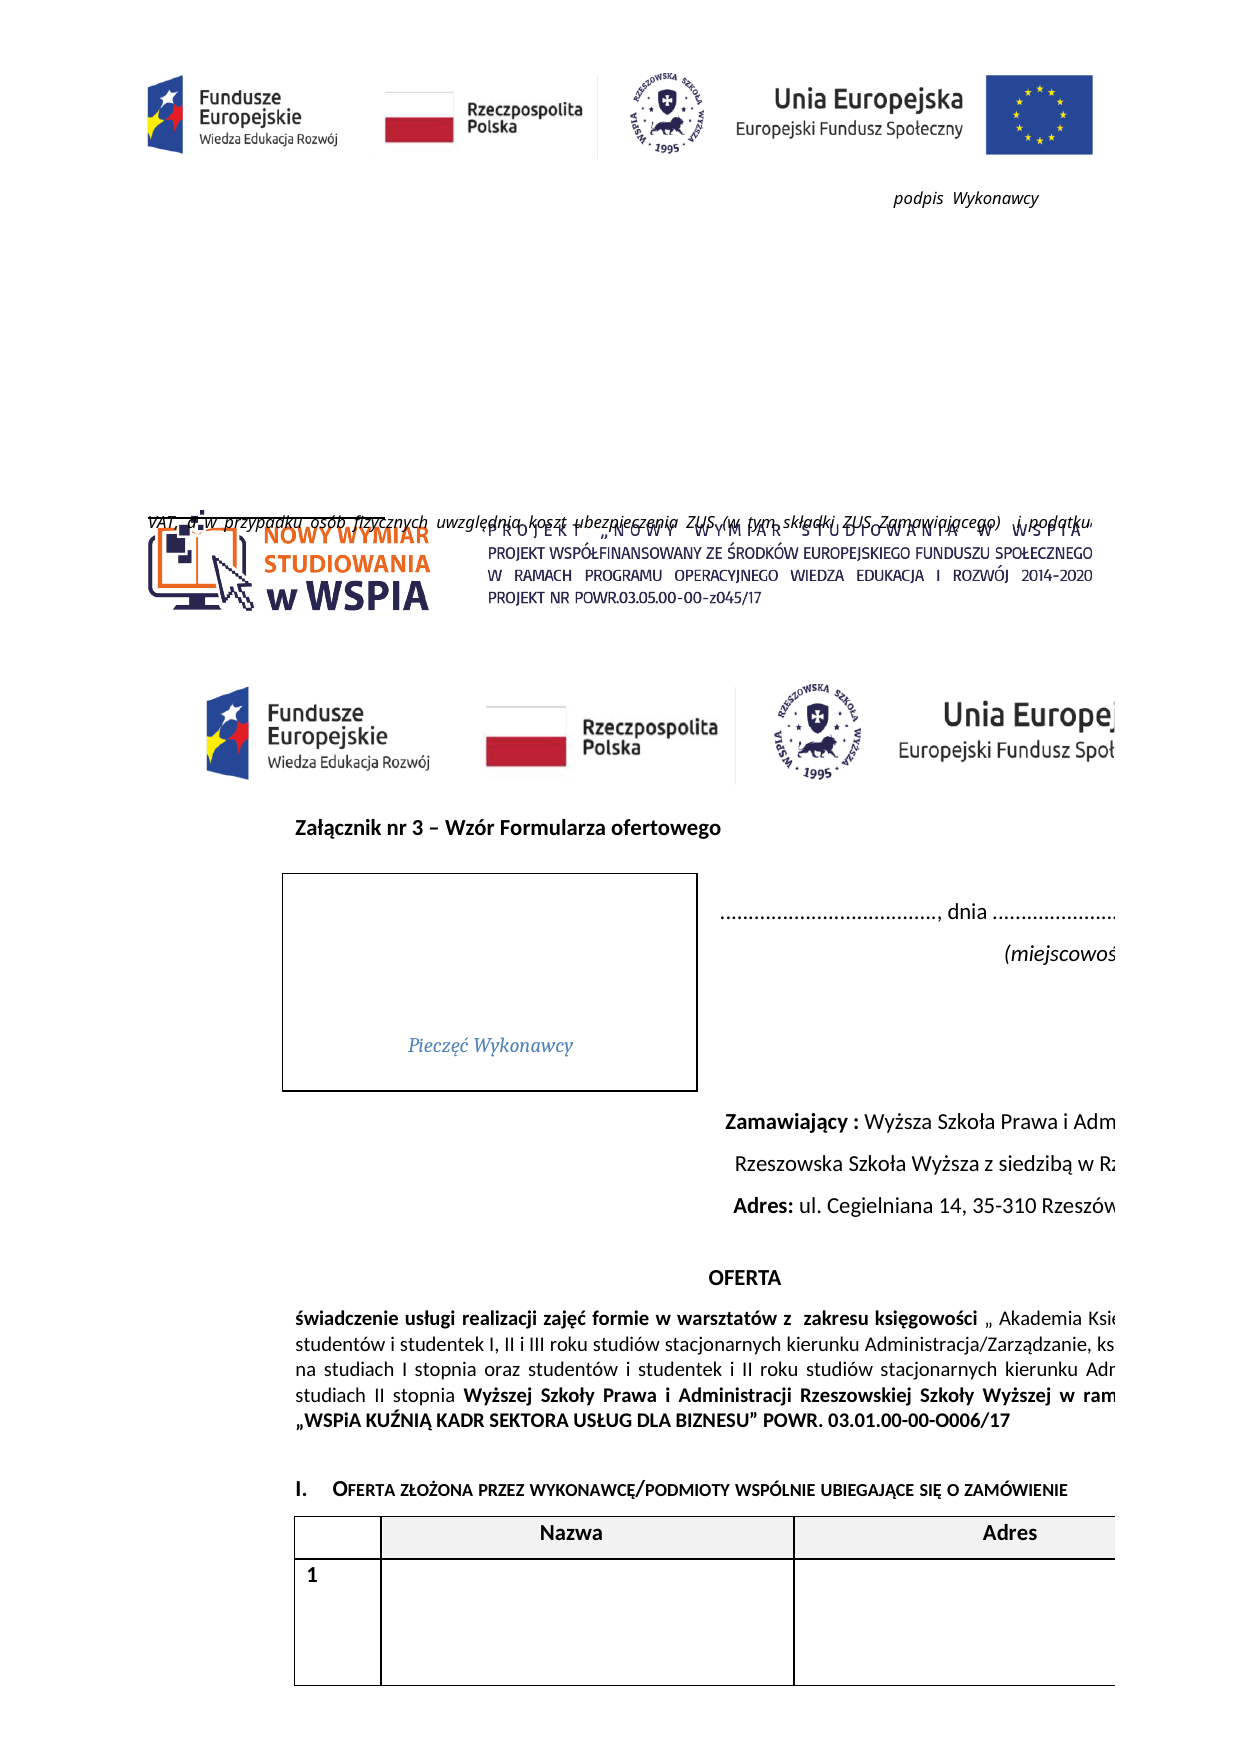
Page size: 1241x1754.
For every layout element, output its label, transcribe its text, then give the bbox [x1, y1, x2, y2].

text podpis Wykonawcy [148, 187, 1096, 209]
picture [147, 73, 1093, 159]
picture [148, 510, 1092, 611]
